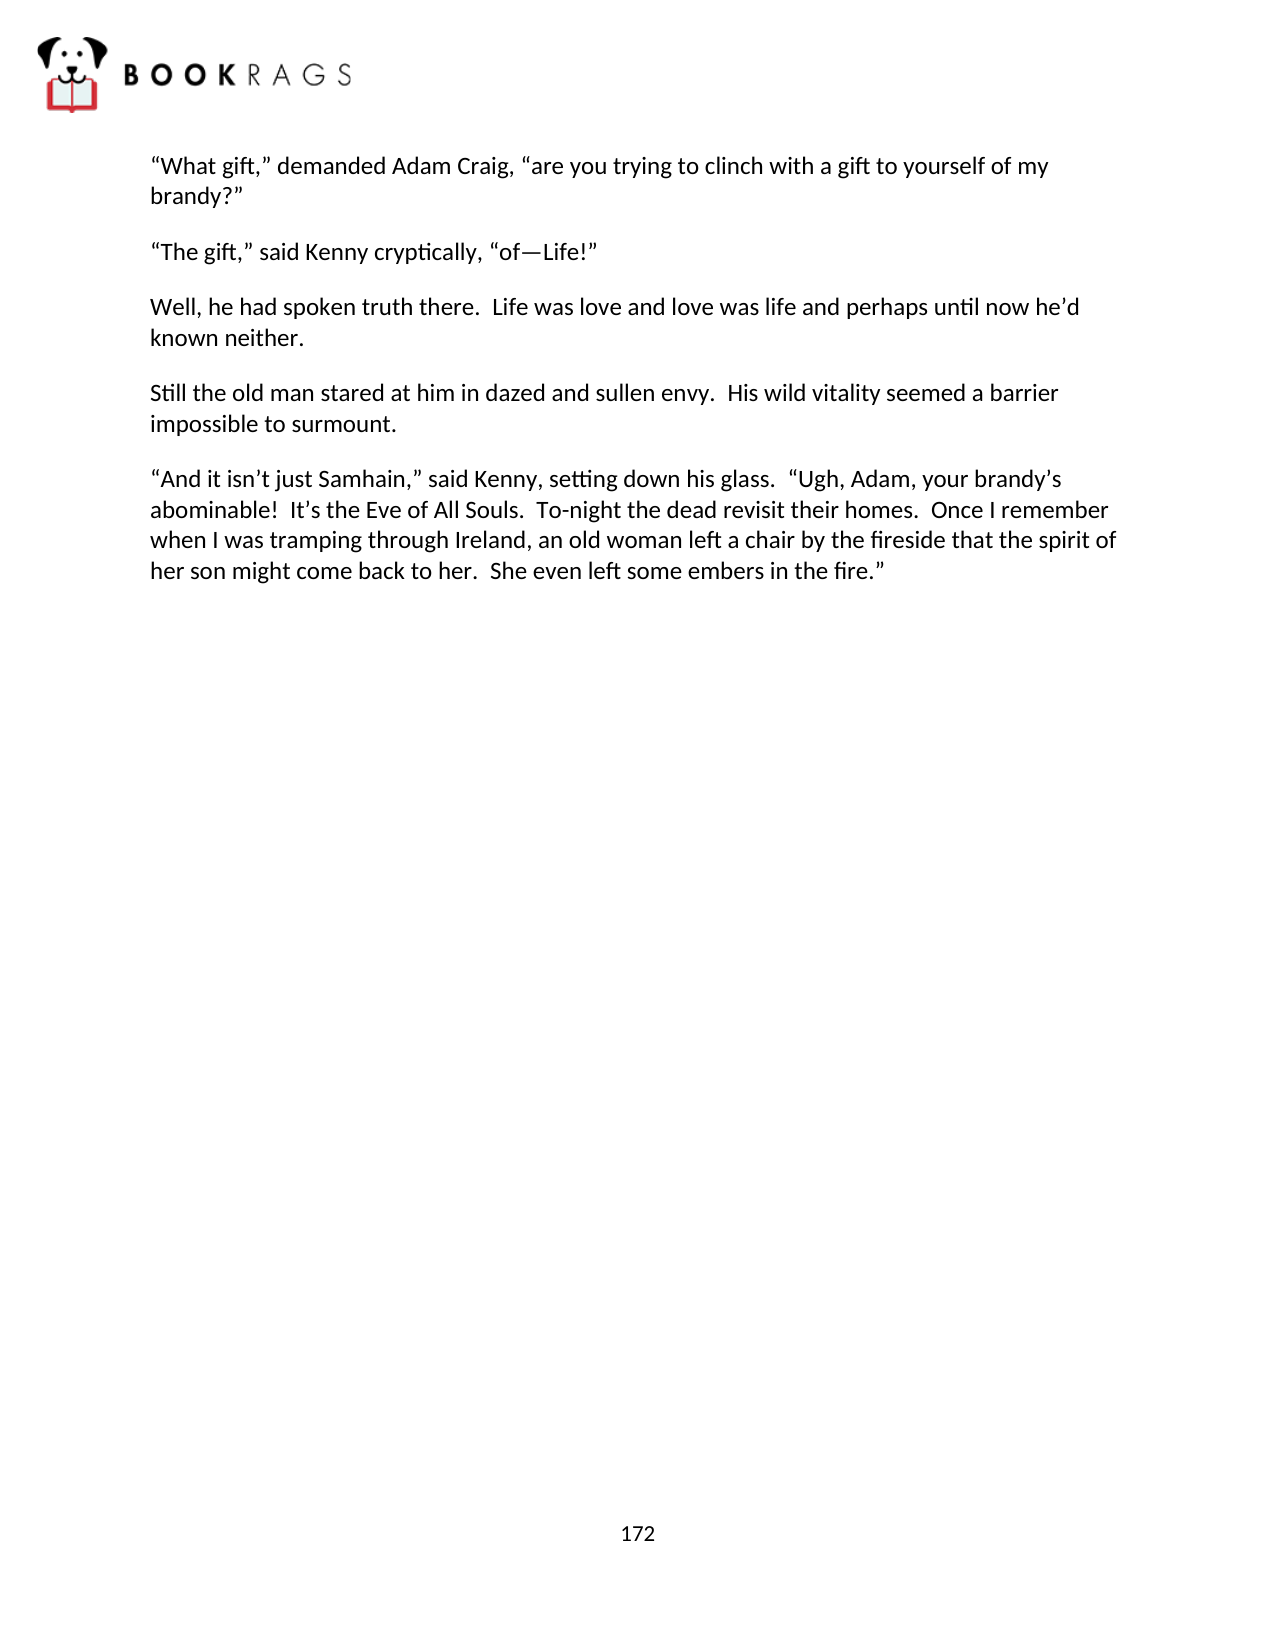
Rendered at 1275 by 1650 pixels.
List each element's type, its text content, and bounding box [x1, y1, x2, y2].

text Well, he had spoken truth there. Life was love and love was life and perhaps until now he’d known neither. [150, 292, 1125, 353]
text “And it isn’t just Samhain,” said Kenny, setting down his glass. “Ugh, Adam, your brandy’s abominable! It’s the Eve of All Souls. To-night the dead revisit their homes. Once I remember when I was tramping through Ireland, an old woman left a chair by the fireside that the spirit of her son might come back to her. She even left some embers in the fire.” [150, 464, 1125, 586]
picture [37, 37, 351, 113]
text “The gift,” said Kenny cryptically, “of—­Life!” [150, 236, 1125, 267]
text Still the old man stared at him in dazed and sullen envy. His wild vitality seemed a barrier impossible to surmount. [150, 378, 1125, 439]
text “What gift,” demanded Adam Craig, “are you trying to clinch with a gift to yourself of my brandy?” [150, 150, 1125, 211]
